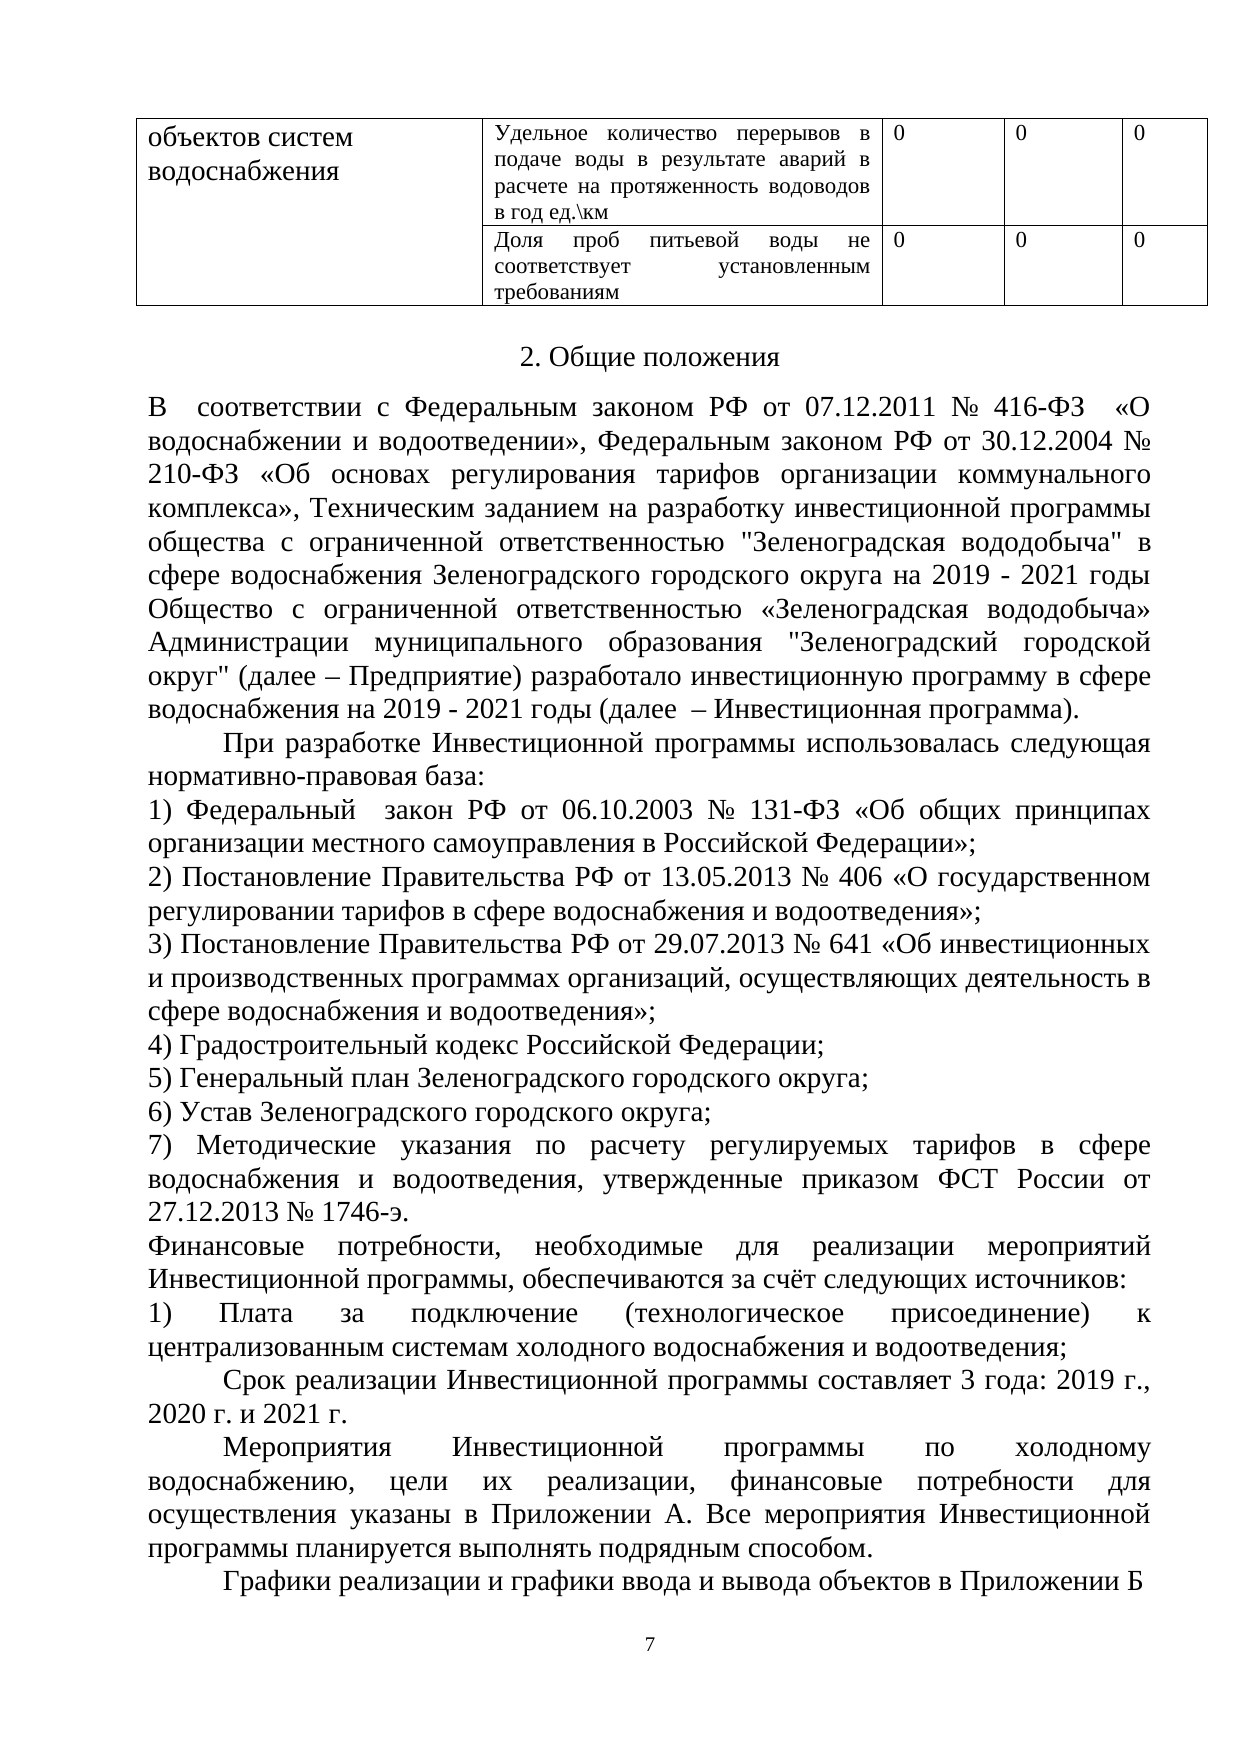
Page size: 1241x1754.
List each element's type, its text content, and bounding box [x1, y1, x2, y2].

text 5) Генеральный план Зеленоградского городского округа; [148, 1060, 1152, 1094]
table_cell 0 [1123, 119, 1207, 224]
table_cell 0 [1005, 119, 1122, 224]
text 7) Методические указания по расчету регулируемых тарифов в сфере водоснабжения и водоотведения, утвержденные приказом ФСТ России от 27.12.2013 № 1746-э. [148, 1127, 1152, 1228]
text 6) Устав Зеленоградского городского округа; [148, 1094, 1152, 1127]
text Мероприятия Инвестиционной программы по холодному водоснабжению, цели их реализации, финансовые потребности для осуществления указаны в Приложении А. Все мероприятия Инвестиционной программы планируется выполнять подрядным способом. [148, 1429, 1152, 1563]
text Срок реализации Инвестиционной программы составляет 3 года: 2019 г., 2020 г. и 2021 г. [148, 1362, 1152, 1429]
table_cell 0 [883, 119, 1004, 224]
table_cell Удельное количество перерывов в подаче воды в результате аварий в расчете на протяженность водоводов в год ед.\км [483, 119, 882, 224]
text Финансовые потребности, необходимые для реализации мероприятий Инвестиционной программы, обеспечиваются за счёт следующих источников: [148, 1228, 1152, 1295]
text 1) Федеральный закон РФ от 06.10.2003 № 131-ФЗ «Об общих принципах организации местного самоуправления в Российской Федерации»; [148, 792, 1152, 859]
text Графики реализации и графики ввода и вывода объектов в Приложении Б [148, 1563, 1152, 1597]
text При разработке Инвестиционной программы использовалась следующая нормативно-правовая база: [148, 725, 1152, 792]
text В соответствии с Федеральным законом РФ от 07.12.2011 № 416-ФЗ «О водоснабжении и водоотведении», Федеральным законом РФ от 30.12.2004 № 210-ФЗ «Об основах регулирования тарифов организации коммунального комплекса», Техническим заданием на разработку инвестиционной программы общества с ограниченной ответственностью "Зеленоградская вододобыча" в сфере водоснабжения Зеленоградского городского округа на 2019 - 2021 годы Общество с ограниченной ответственностью «Зеленоградская вододобыча» Администрации муниципального образования "Зеленоградский городской округ" (далее – Предприятие) разработало инвестиционную программу в сфере водоснабжения на 2019 - 2021 годы (далее – Инвестиционная программа). [148, 389, 1152, 557]
text 1) Плата за подключение (технологическое присоединение) к централизованным системам холодного водоснабжения и водоотведения; [148, 1295, 1152, 1362]
table_cell 0 [1123, 226, 1207, 305]
table_cell 0 [1005, 226, 1122, 305]
text 2) Постановление Правительства РФ от 13.05.2013 № 406 «О государственном регулировании тарифов в сфере водоснабжения и водоотведения»; [148, 859, 1152, 926]
text В соответствии с Федеральным законом РФ от 07.12.2011 № 416-ФЗ «О водоснабжении и водоотведении», Федеральным законом РФ от 30.12.2004 № 210-ФЗ «Об основах регулирования тарифов организации коммунального комплекса», Техническим заданием на разработку инвестиционной программы общества с ограниченной ответственностью "Зеленоградская вододобыча" в сфере водоснабжения Зеленоградского городского округа на 2019 - 2021 годы Общество с ограниченной ответственностью «Зеленоградская вододобыча» Администрации муниципального образования "Зеленоградский городской округ" (далее – Предприятие) разработало инвестиционную программу в сфере водоснабжения на 2019 - 2021 годы (далее – Инвестиционная программа). [148, 591, 1152, 725]
text 3) Постановление Правительства РФ от 29.07.2013 № 641 «Об инвестиционных и производственных программах организаций, осуществляющих деятельность в сфере водоснабжения и водоотведения»; [148, 926, 1152, 1027]
table_cell 0 [883, 226, 1004, 305]
text 4) Градостроительный кодекс Российской Федерации; [148, 1027, 1152, 1060]
text 2. Общие положения [148, 339, 1152, 373]
table_cell Доля проб питьевой воды не соответствует установленным требованиям [483, 226, 882, 305]
